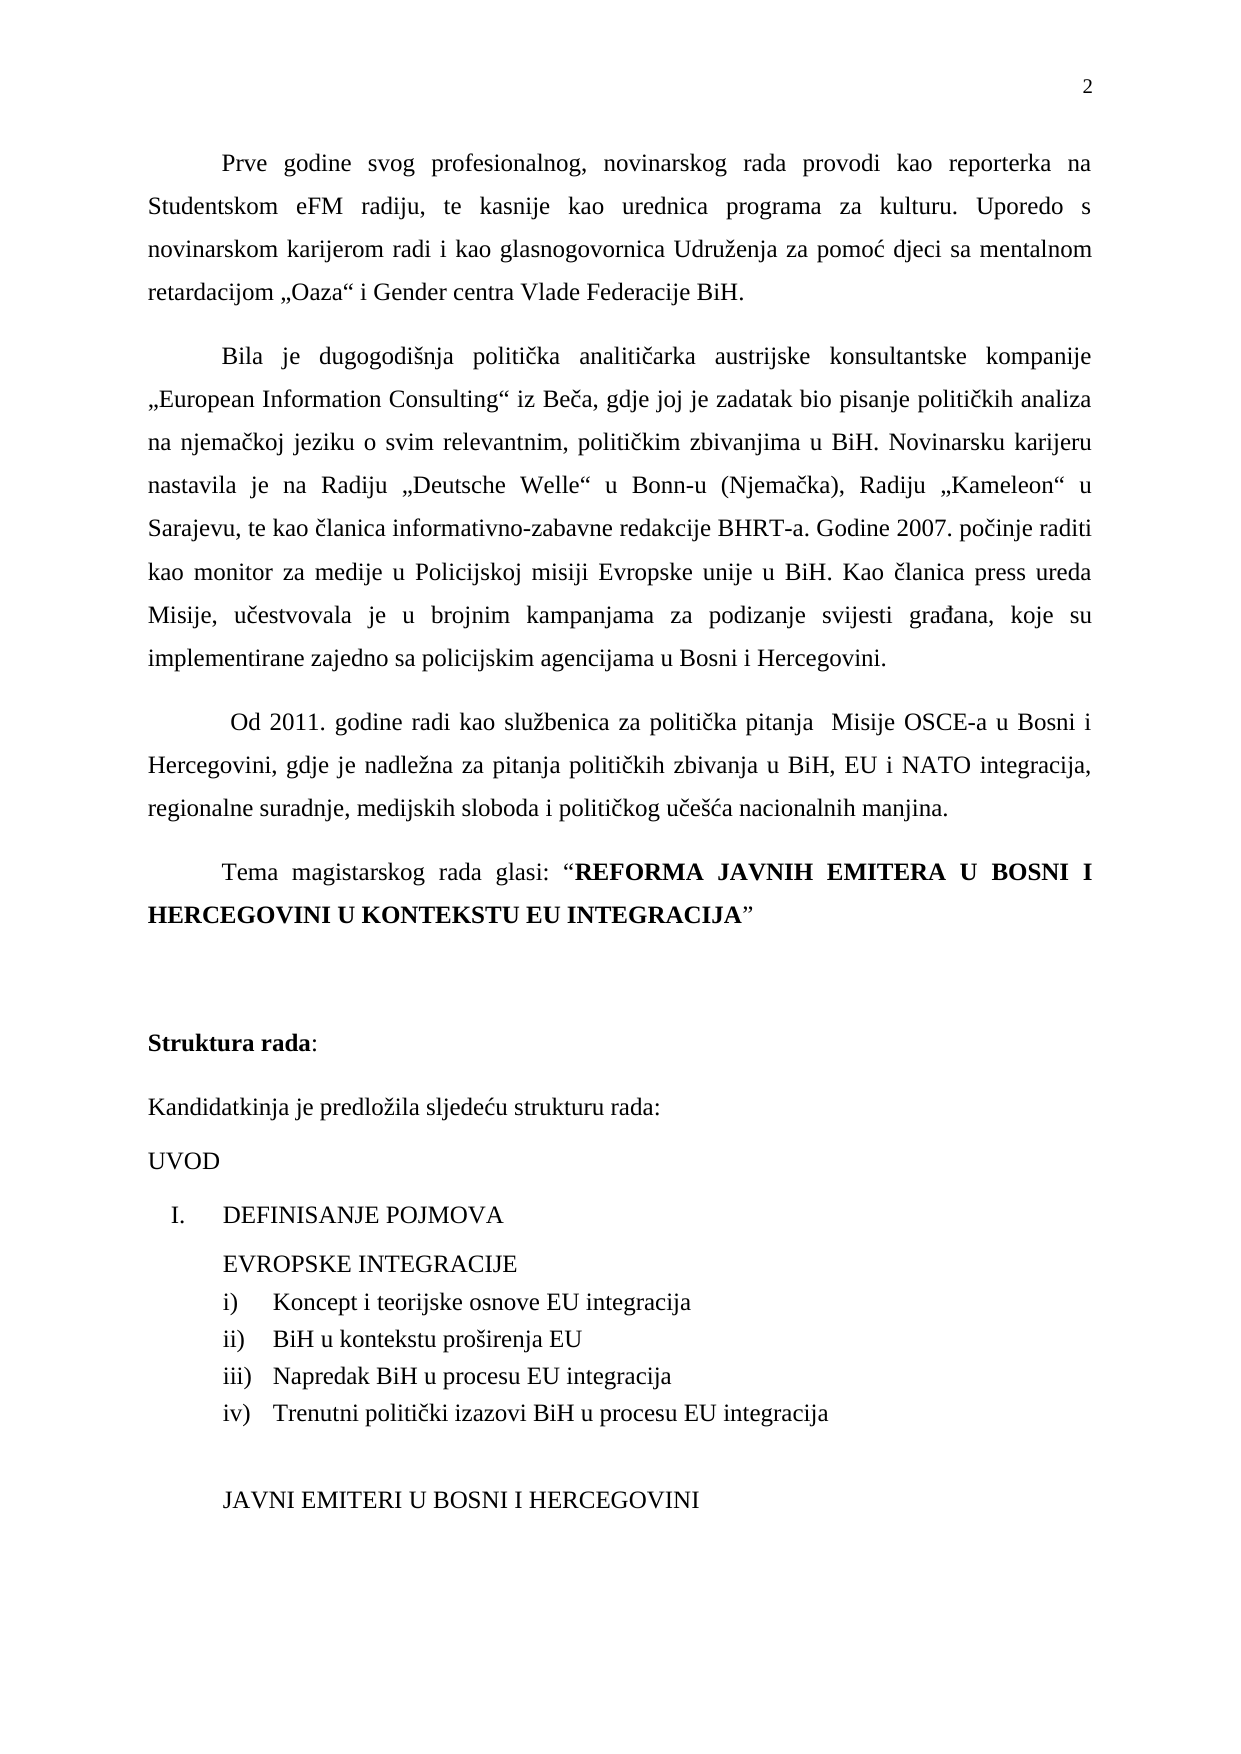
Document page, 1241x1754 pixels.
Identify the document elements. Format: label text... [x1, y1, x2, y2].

text JAVNI EMITERI U BOSNI I HERCEGOVINI [148, 1485, 1093, 1514]
subtitle Koncept i teorijske osnove EU integracija [223, 1287, 1093, 1315]
text Tema magistarskog rada glasi: “REFORMA JAVNIH EMITERA U BOSNI I HERCEGOVINI U KONTEKSTU EU INTEGRACIJA” [148, 857, 1093, 929]
list DEFINISANJE POJMOVA [185, 1200, 1093, 1228]
text Struktura rada: [148, 1028, 1093, 1057]
text Od 2011. godine radi kao službenica za politička pitanja Misije OSCE-a u Bosni i Hercegovini, gdje je nadležna za pitanja političkih zbivanja u BiH, EU i NATO integracija, regionalne suradnje, medijskih sloboda i političkog učešća nacionalnih manjina. [148, 707, 1093, 822]
text Kandidatkinja je predložila sljedeću strukturu rada: [148, 1092, 1093, 1121]
text Bila je dugogodišnja politička analitičarka austrijske konsultantske kompanije „European Information Consulting“ iz Beča, gdje joj je zadatak bio pisanje političkih analiza na njemačkoj jeziku o svim relevantnim, političkim zbivanjima u BiH. Novinarsku karijeru nastavila je na Radiju „Deutsche Welle“ u Bonn-u (Njemačka), Radiju „Kameleon“ u Sarajevu, te kao članica informativno-zabavne redakcije BHRT-a. Godine 2007. počinje raditi kao monitor za medije u Policijskoj misiji Evropske unije u BiH. Kao članica press ureda Misije, učestvovala je u brojnim kampanjama za podizanje svijesti građana, koje su implementirane zajedno sa policijskim agencijama u Bosni i Hercegovini. [148, 341, 1093, 672]
subtitle BiH u kontekstu proširenja EU [223, 1324, 1093, 1352]
subtitle EVROPSKE INTEGRACIJE [148, 1249, 1093, 1278]
text UVOD [148, 1146, 1093, 1174]
subtitle Napredak BiH u procesu EU integracija [223, 1361, 1093, 1390]
subtitle Trenutni politički izazovi BiH u procesu EU integracija [223, 1398, 1093, 1427]
text Prve godine svog profesionalnog, novinarskog rada provodi kao reporterka na Studentskom eFM radiju, te kasnije kao urednica programa za kulturu. Uporedo s novinarskom karijerom radi i kao glasnogovornica Udruženja za pomoć djeci sa mentalnom retardacijom „Oaza“ i Gender centra Vlade Federacije BiH. [148, 148, 1093, 306]
